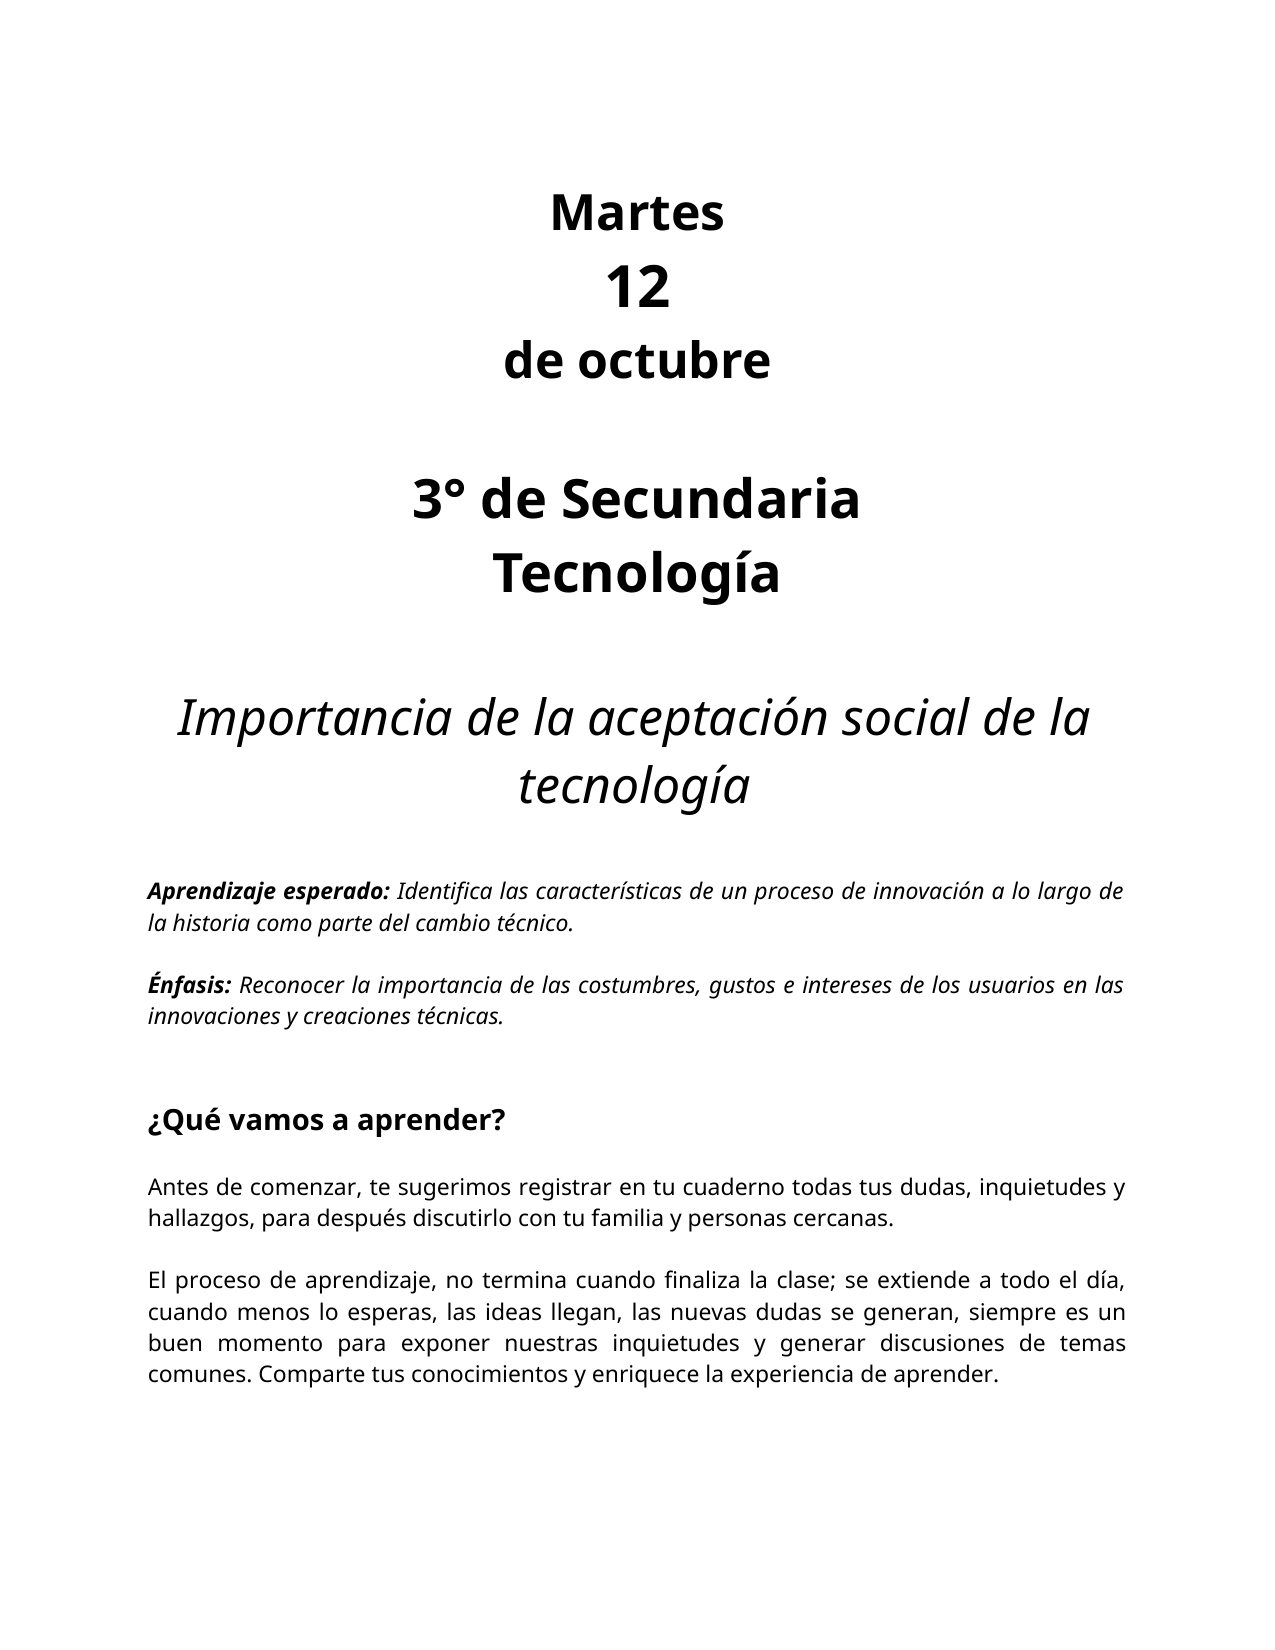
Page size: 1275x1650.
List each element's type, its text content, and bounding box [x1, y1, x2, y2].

text Importancia de la aceptación social de la tecnología [148, 682, 1127, 818]
text ¿Qué vamos a aprender? [148, 1100, 1127, 1139]
text 12 [148, 245, 1127, 325]
text El proceso de aprendizaje, no termina cuando finaliza la clase; se extiende a todo el día, cuando menos lo esperas, las ideas llegan, las nuevas dudas se generan, siempre es un buen momento para exponer nuestras inquietudes y generar discusiones de temas comunes. Comparte tus conocimientos y enriquece la experiencia de aprender. [148, 1264, 1127, 1389]
text Tecnología [148, 535, 1127, 608]
text 3° de Secundaria [148, 461, 1127, 535]
text Antes de comenzar, te sugerimos registrar en tu cuaderno todas tus dudas, inquietudes y hallazgos, para después discutirlo con tu familia y personas cercanas. [148, 1171, 1127, 1233]
text de octubre [148, 325, 1127, 393]
text Énfasis: Reconocer la importancia de las costumbres, gustos e intereses de los usuarios en las innovaciones y creaciones técnicas. [148, 969, 1127, 1032]
text Martes [148, 177, 1127, 245]
text Aprendizaje esperado: Identifica las características de un proceso de innovación a lo largo de la historia como parte del cambio técnico. [148, 875, 1127, 938]
